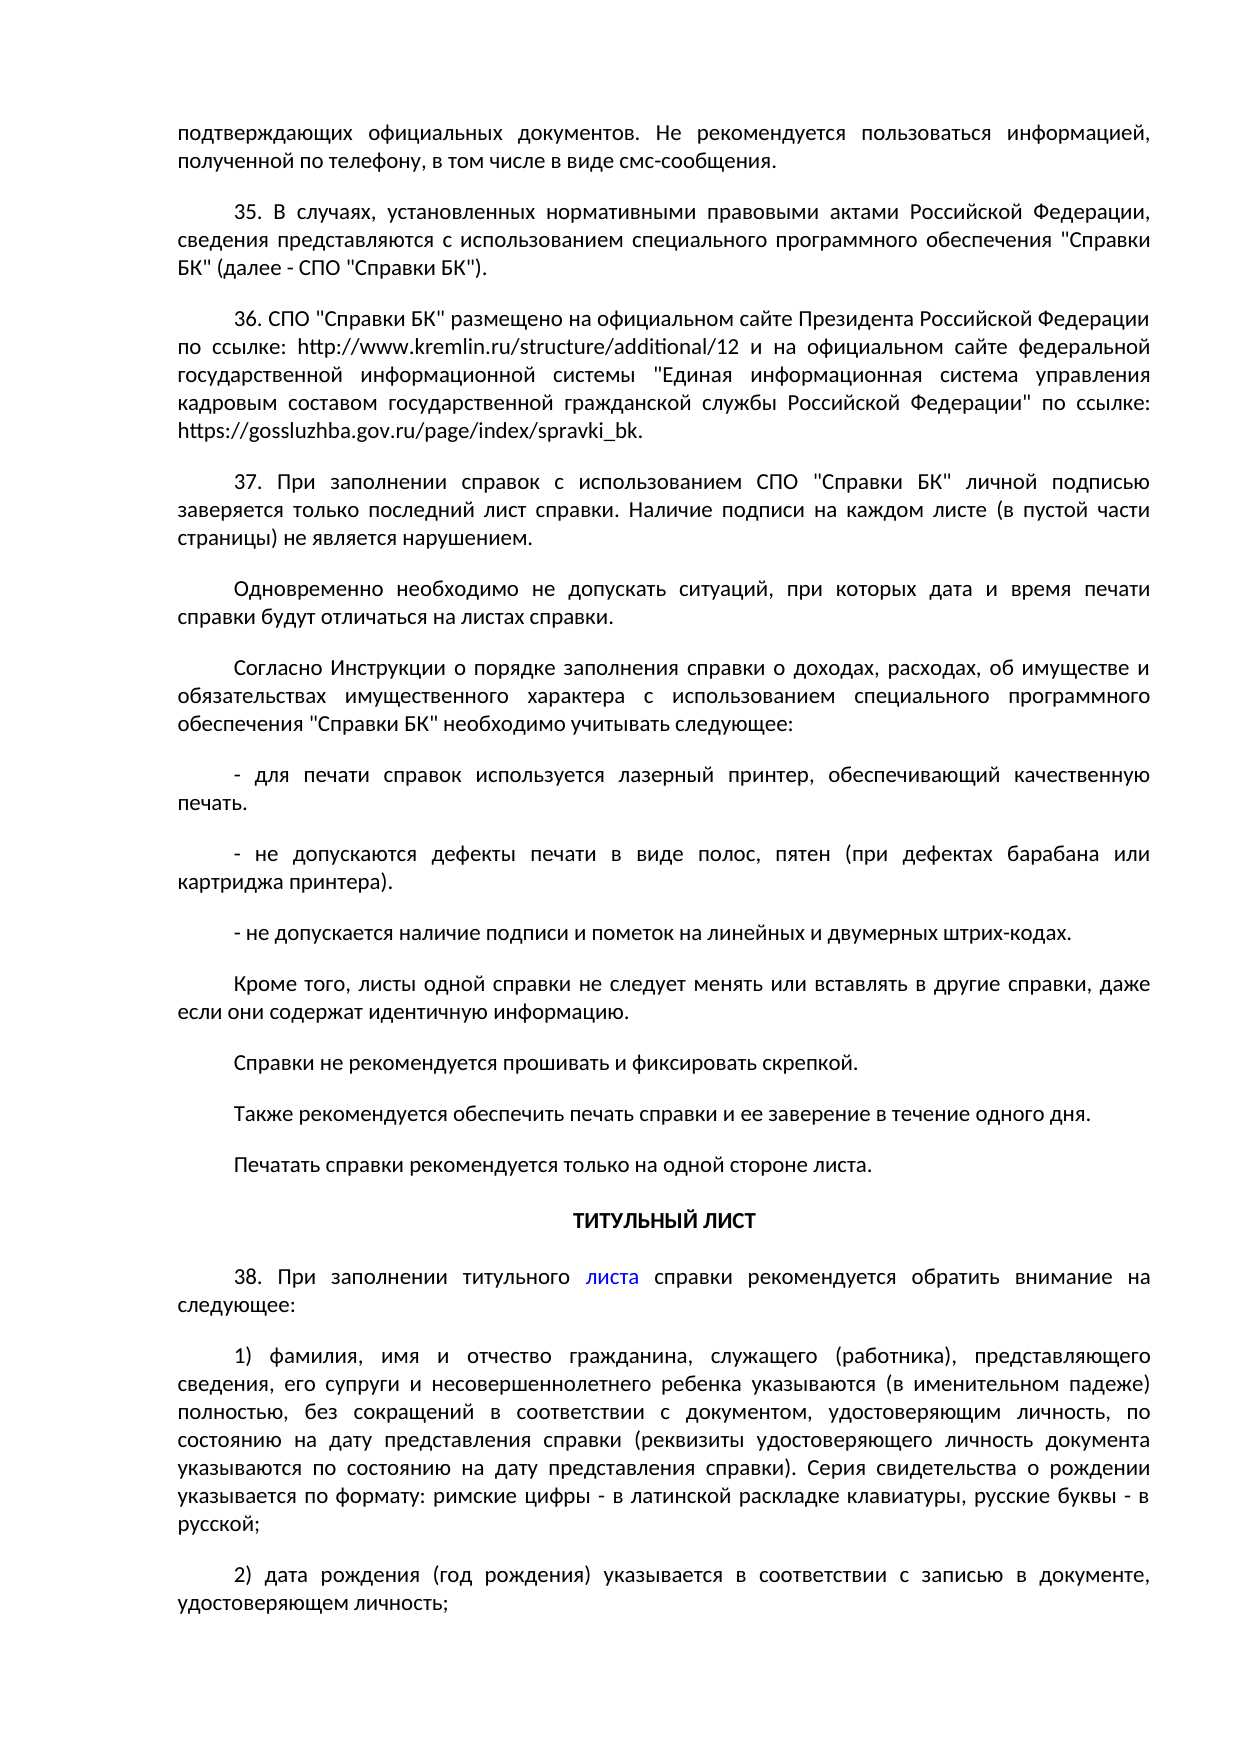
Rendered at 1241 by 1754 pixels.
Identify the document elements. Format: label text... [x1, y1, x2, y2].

text 2) дата рождения (год рождения) указывается в соответствии с записью в документе, удостоверяющем личность; [177, 1560, 1152, 1616]
text Кроме того, листы одной справки не следует менять или вставлять в другие справки, даже если они содержат идентичную информацию. [177, 969, 1152, 1025]
text - для печати справок используется лазерный принтер, обеспечивающий качественную печать. [177, 760, 1152, 816]
text Справки не рекомендуется прошивать и фиксировать скрепкой. [177, 1048, 1152, 1076]
text 37. При заполнении справок с использованием СПО "Справки БК" личной подписью заверяется только последний лист справки. Наличие подписи на каждом листе (в пустой части страницы) не является нарушением. [177, 467, 1152, 551]
text Одновременно необходимо не допускать ситуаций, при которых дата и время печати справки будут отличаться на листах справки. [177, 574, 1152, 630]
text - не допускается наличие подписи и пометок на линейных и двумерных штрих-кодах. [177, 918, 1152, 946]
title ТИТУЛЬНЫЙ ЛИСТ [177, 1206, 1152, 1234]
text 35. В случаях, установленных нормативными правовыми актами Российской Федерации, сведения представляются с использованием специального программного обеспечения "Справки БК" (далее - СПО "Справки БК"). [177, 197, 1152, 281]
text - не допускаются дефекты печати в виде полос, пятен (при дефектах барабана или картриджа принтера). [177, 839, 1152, 895]
text Также рекомендуется обеспечить печать справки и ее заверение в течение одного дня. [177, 1099, 1152, 1127]
text 38. При заполнении титульного листа справки рекомендуется обратить внимание на следующее: [177, 1262, 1152, 1318]
text Печатать справки рекомендуется только на одной стороне листа. [177, 1150, 1152, 1178]
text 1) фамилия, имя и отчество гражданина, служащего (работника), представляющего сведения, его супруги и несовершеннолетнего ребенка указываются (в именительном падеже) полностью, без сокращений в соответствии с документом, удостоверяющим личность, по состоянию на дату представления справки (реквизиты удостоверяющего личность документа указываются по состоянию на дату представления справки). Серия свидетельства о рождении указывается по формату: римские цифры - в латинской раскладке клавиатуры, русские буквы - в русской; [177, 1341, 1152, 1537]
text 36. СПО "Справки БК" размещено на официальном сайте Президента Российской Федерации по ссылке: http://www.kremlin.ru/structure/additional/12 и на официальном сайте федеральной государственной информационной системы "Единая информационная система управления кадровым составом государственной гражданской службы Российской Федерации" по ссылке: https://gossluzhba.gov.ru/page/index/spravki_bk. [177, 304, 1152, 444]
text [177, 118, 1152, 174]
text Согласно Инструкции о порядке заполнения справки о доходах, расходах, об имуществе и обязательствах имущественного характера с использованием специального программного обеспечения "Справки БК" необходимо учитывать следующее: [177, 653, 1152, 737]
